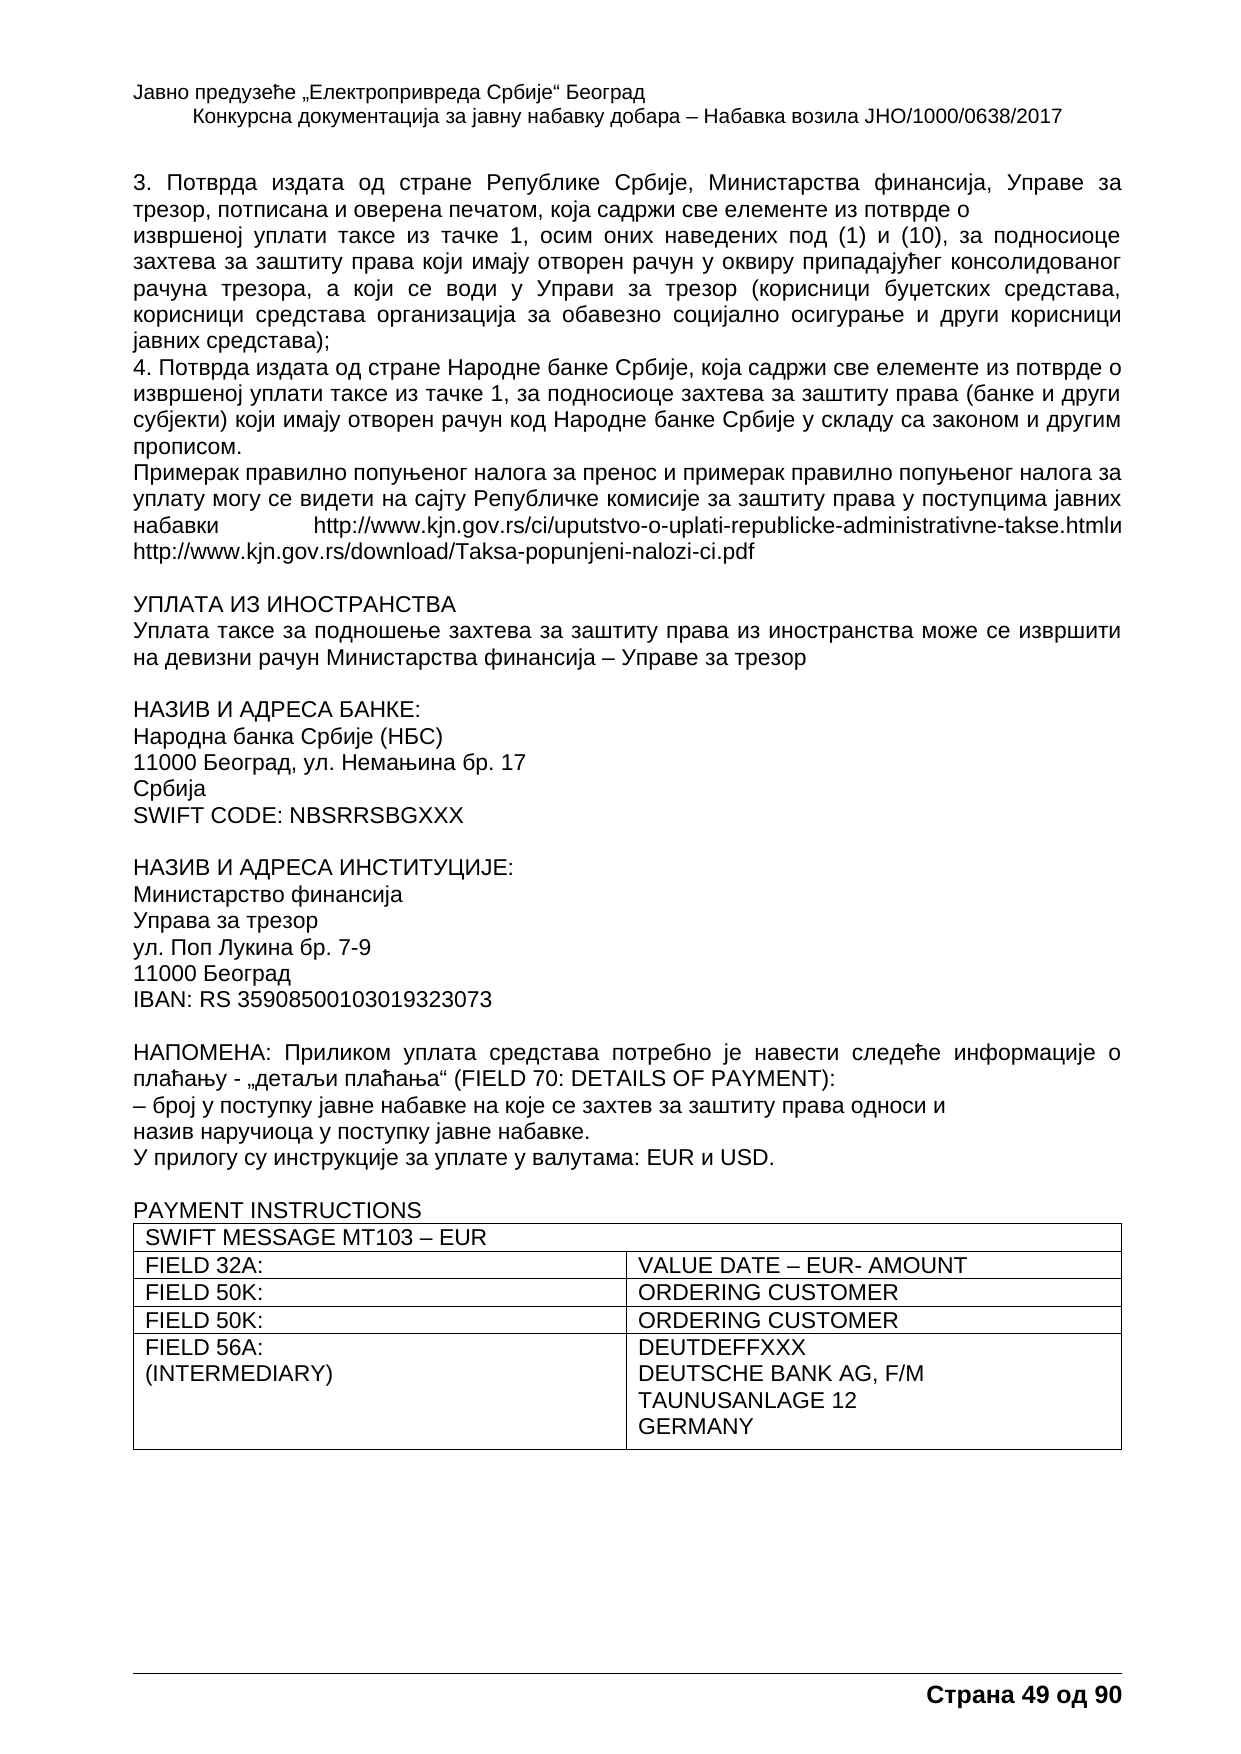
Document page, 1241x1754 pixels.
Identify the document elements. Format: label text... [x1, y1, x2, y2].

text ул. Поп Лукина бр. 7-9 [133, 933, 1122, 960]
text Народна банка Србије (НБС) [133, 723, 1122, 749]
text – број у поступку јавне набавке на које се захтев за заштиту права односи и [133, 1092, 1122, 1118]
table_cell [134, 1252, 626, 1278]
text 11000 Београд, ул. Немањина бр. 17 [133, 749, 1122, 775]
text НАПОМЕНА: Приликом уплата средстава потребно је навести следеће информације о плаћању - „детаљи плаћања“ (FIELD 70: DETAILS OF PAYMENT): [133, 1039, 1122, 1092]
text Уплата таксе за подношење захтева за заштиту права из иностранства може се извршити на девизни рачун Министарства финансија – Управе за трезор [133, 617, 1122, 670]
text НАЗИВ И АДРЕСА ИНСТИТУЦИЈЕ: [133, 854, 1122, 881]
text 11000 Београд [133, 960, 1122, 986]
text извршеној уплати таксе из тачке 1, осим оних наведених под (1) и (10), за подносиоце захтева за заштиту права који имају отворен рачун у оквиру припадајућег консолидованог рачуна трезора, а који се води у Управи за трезор (корисници буџетских средстава, корисници средстава организација за обавезно социјално осигурање и други корисници јавних средстава); [133, 222, 1122, 354]
text УПЛАТА ИЗ ИНОСТРАНСТВА [133, 591, 1122, 617]
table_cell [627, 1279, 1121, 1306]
text Управа за трезор [133, 907, 1122, 933]
text У прилогу су инструкције за уплате у валутама: EUR и USD. [133, 1144, 1122, 1171]
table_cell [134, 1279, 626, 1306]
text SWIFT CODE: NBSRRSBGXXX [133, 802, 1122, 828]
text назив наручиоца у поступку јавне набавке. [133, 1118, 1122, 1144]
text PAYMENT INSTRUCTIONS [133, 1197, 1122, 1223]
text 3. Потврда издата од стране Републике Србије, Министарства финансија, Управе за трезор, потписана и оверена печатом, која садржи све елементе из потврде о [133, 169, 1122, 222]
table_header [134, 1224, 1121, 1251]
text IBAN: RS 35908500103019323073 [133, 986, 1122, 1012]
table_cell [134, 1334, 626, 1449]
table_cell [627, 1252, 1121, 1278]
text 4. Потврда издата од стране Народне банке Србије, која садржи све елементе из потврде о извршеној уплати таксе из тачке 1, за подносиоце захтева за заштиту права (банке и други субјекти) који имају отворен рачун код Народне банке Србије у складу са законом и другим прописом. [133, 354, 1122, 459]
text Министарство финансија [133, 881, 1122, 907]
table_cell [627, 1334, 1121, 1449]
text Примерак правилно попуњеног налога за пренос и примерак правилно попуњеног налога за уплату могу се видети на сајту Републичке комисије за заштиту права у поступцима јавних набавки http://www.kjn.gov.rs/ci/uputstvo-o-uplati-republicke-administrativne-takse.htmlи http://www.kjn.gov.rs/download/Taksa-popunjeni-nalozi-ci.pdf [133, 459, 1122, 564]
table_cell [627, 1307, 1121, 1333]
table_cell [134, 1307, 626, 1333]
text НАЗИВ И АДРЕСА БАНКЕ: [133, 696, 1122, 723]
text Србија [133, 775, 1122, 802]
